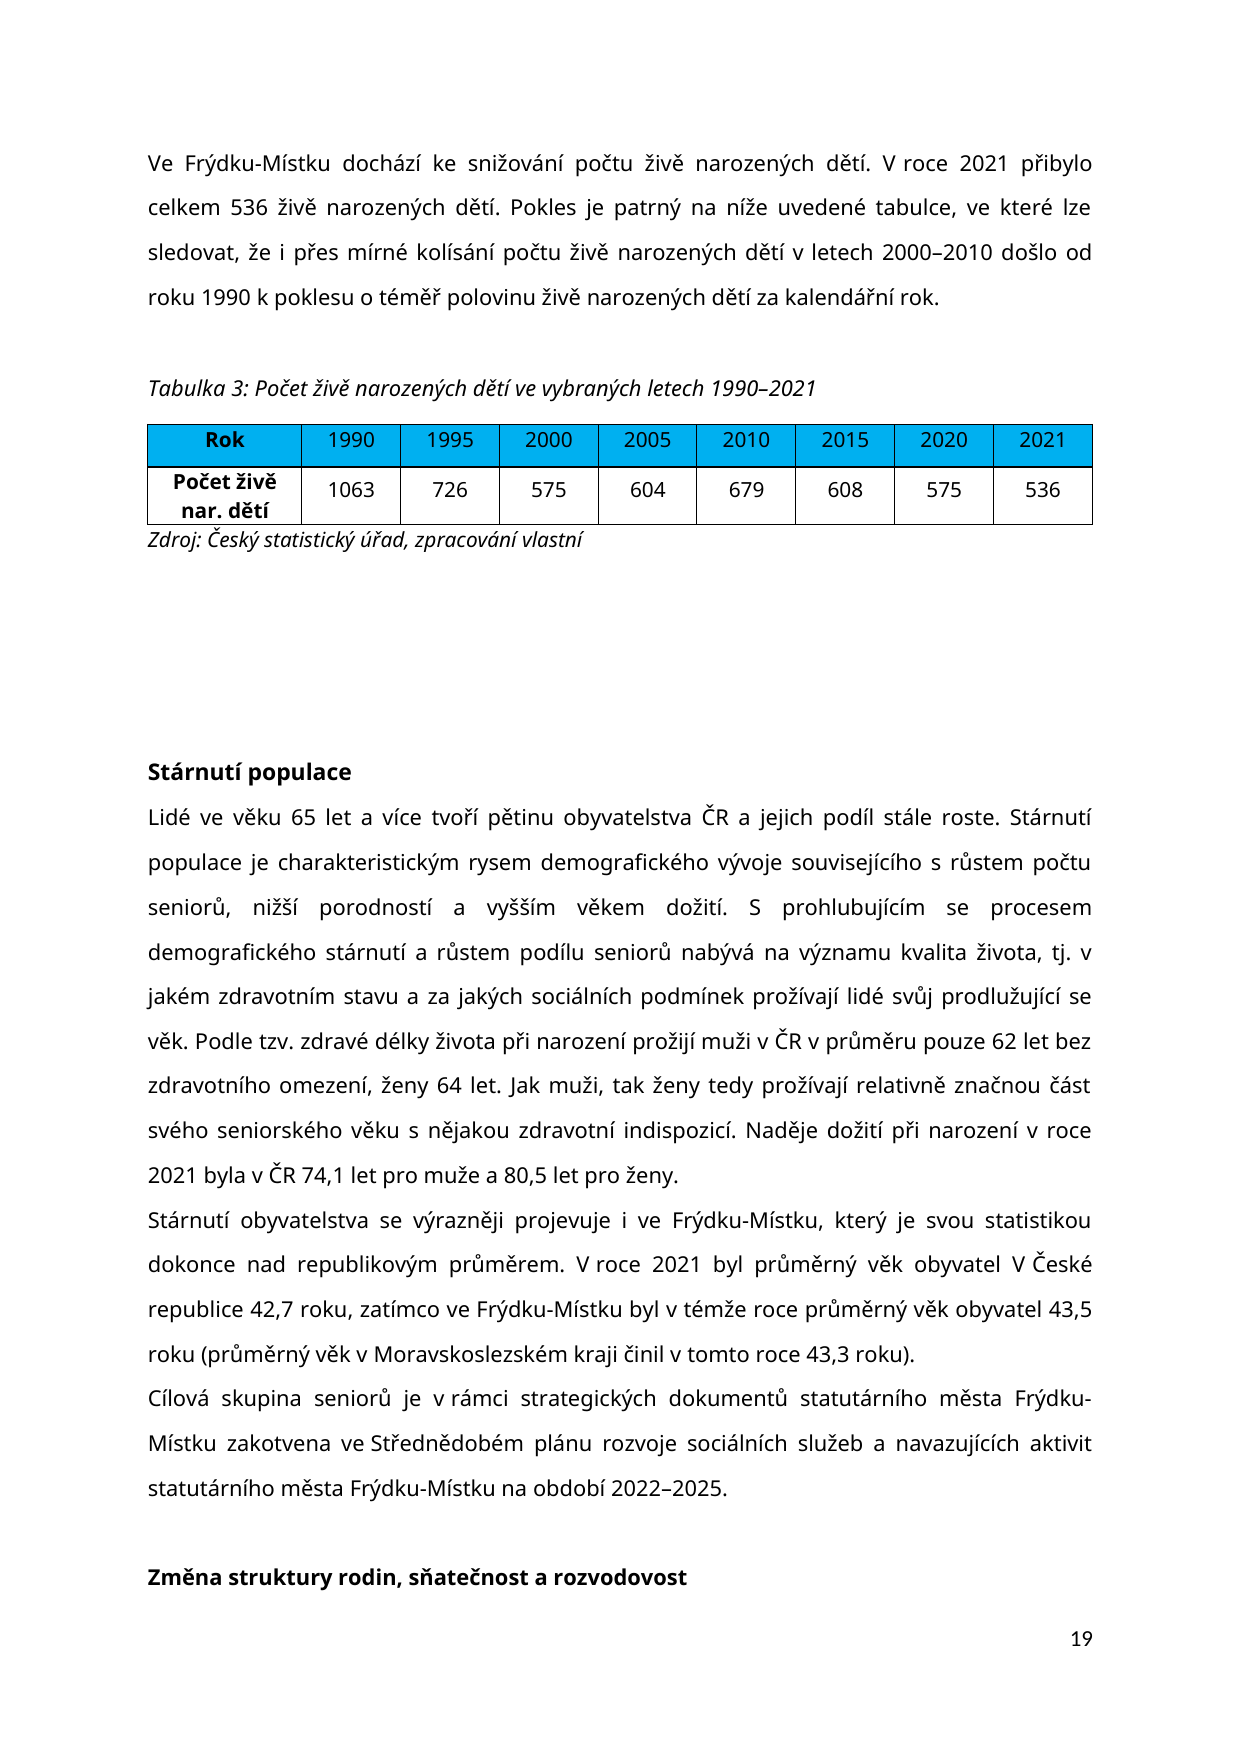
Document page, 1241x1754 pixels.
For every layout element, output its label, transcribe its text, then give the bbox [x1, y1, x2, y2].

table_header 2005 [599, 425, 696, 466]
table_header Rok [148, 425, 301, 466]
table_header 1990 [302, 425, 400, 466]
text Lidé ve věku 65 let a více tvoří pětinu obyvatelstva ČR a jejich podíl stále roste. Stárnutí populace je charakteristickým rysem demografického vývoje souvisejícího s růstem počtu seniorů, nižší porodností a vyšším věkem dožití. S prohlubujícím se procesem demografického stárnutí a růstem podílu seniorů nabývá na významu kvalita života, tj. v jakém zdravotním stavu a za jakých sociálních podmínek prožívají lidé svůj prodlužující se věk. Podle tzv. zdravé délky života při narození prožijí muži v ČR v průměru pouze 62 let bez zdravotního omezení, ženy 64 let. Jak muži, tak ženy tedy prožívají relativně značnou část svého seniorského věku s nějakou zdravotní indispozicí. Naděje dožití při narození v roce 2021 byla v ČR 74,1 let pro muže a 80,5 let pro ženy. [148, 802, 1093, 1190]
text Tabulka 3: Počet živě narozených dětí ve vybraných letech 1990–2021 [148, 373, 1093, 403]
table_header 2015 [796, 425, 894, 466]
text Stárnutí populace [148, 756, 1093, 787]
table_header 2020 [895, 425, 993, 466]
text Stárnutí obyvatelstva se výrazněji projevuje i ve Frýdku-Místku, který je svou statistikou dokonce nad republikovým průměrem. V roce 2021 byl průměrný věk obyvatel V České republice 42,7 roku, zatímco ve Frýdku-Místku byl v témže roce průměrný věk obyvatel 43,5 roku (průměrný věk v Moravskoslezském kraji činil v tomto roce 43,3 roku). [148, 1204, 1093, 1368]
text Cílová skupina seniorů je v rámci strategických dokumentů statutárního města Frýdku-Místku zakotvena ve Střednědobém plánu rozvoje sociálních služeb a navazujících aktivit statutárního města Frýdku-Místku na období 2022–2025. [148, 1383, 1093, 1502]
text Ve Frýdku-Místku dochází ke snižování počtu živě narozených dětí. V roce 2021 přibylo celkem 536 živě narozených dětí. Pokles je patrný na níže uvedené tabulce, ve které lze sledovat, že i přes mírné kolísání počtu živě narozených dětí v letech 2000–2010 došlo od roku 1990 k poklesu o téměř polovinu živě narozených dětí za kalendářní rok. [148, 148, 1093, 311]
table_cell 726 [401, 468, 499, 524]
table_cell 679 [697, 468, 795, 524]
text Změna struktury rodin, sňatečnost a rozvodovost [148, 1562, 1093, 1592]
table_cell Počet živě nar. dětí [148, 468, 301, 524]
table_header 2010 [697, 425, 795, 466]
table_cell 536 [994, 468, 1092, 524]
table_cell 575 [500, 468, 598, 524]
table_cell 604 [599, 468, 696, 524]
table_cell 1063 [302, 468, 400, 524]
table_cell 608 [796, 468, 894, 524]
table_cell 575 [895, 468, 993, 524]
table_header 1995 [401, 425, 499, 466]
text Zdroj: Český statistický úřad, zpracování vlastní [148, 525, 1093, 554]
table_header 2000 [500, 425, 598, 466]
table_header 2021 [994, 425, 1092, 466]
